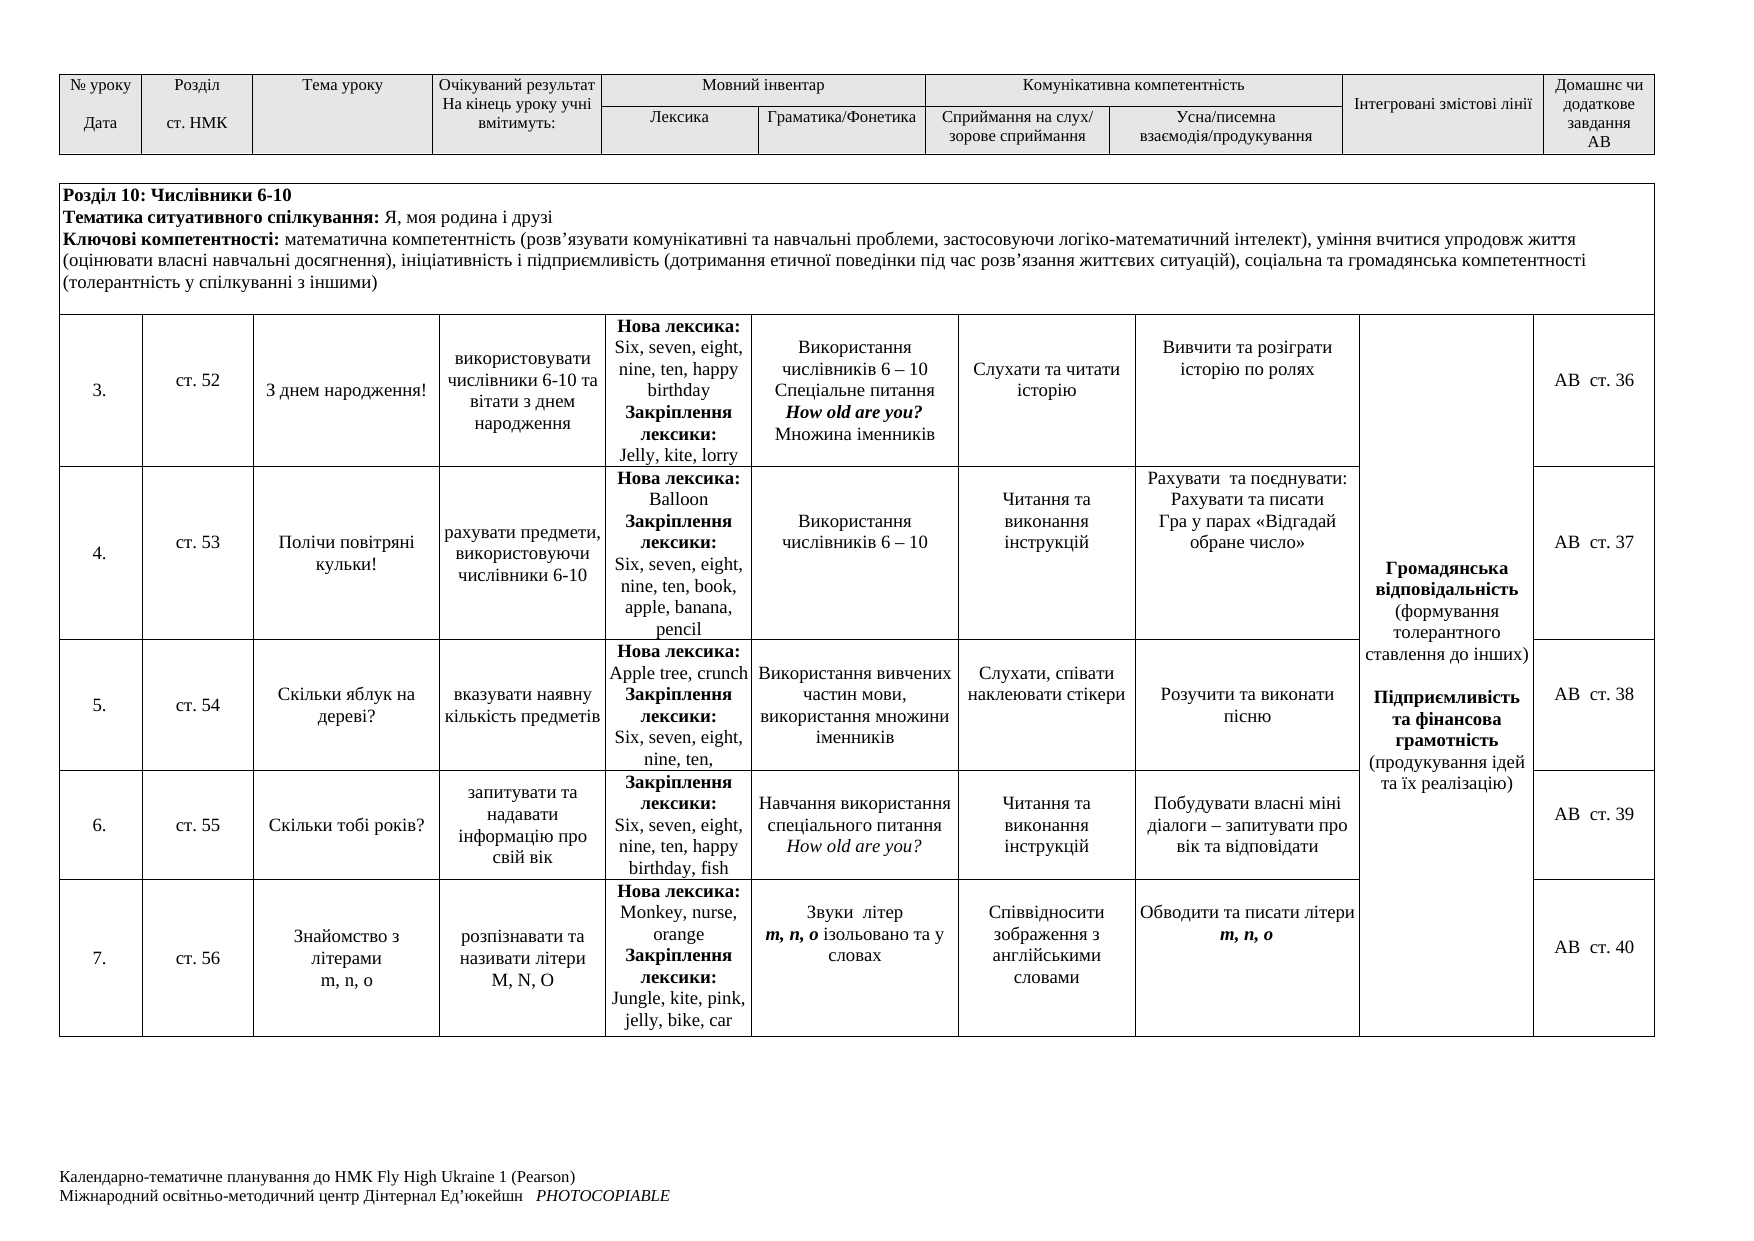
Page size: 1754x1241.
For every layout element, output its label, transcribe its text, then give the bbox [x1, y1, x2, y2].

table_cell Побудувати власні міні діалоги – запитувати про вік та відповідати [1136, 771, 1359, 878]
table_cell ст. 56 [143, 880, 253, 1036]
table_cell Використання вивчених частин мови, використання множини іменників [752, 640, 958, 769]
table_cell Скільки яблук на дереві? [254, 640, 439, 769]
table_cell [60, 315, 142, 466]
table_cell ст. 53 [143, 467, 253, 639]
table_cell Закріплення лексики: Six, seven, eight, nine, ten, happy birthday, fish [606, 771, 751, 878]
table_cell Нова лексика: Six, seven, eight, nine, ten, happy birthday Закріплення лексики: Jelly, kite, lorry [606, 315, 751, 466]
table_cell ст. 55 [143, 771, 253, 878]
table_cell AВ ст. 36 [1534, 315, 1654, 466]
table_cell Вивчити та розіграти історію по ролях [1136, 315, 1359, 466]
table_cell Громадянська відповідальність (формування толерантного ставлення до інших) Підприємливість та фінансова грамотність (продукування ідей та їх реалізацію) [1360, 315, 1533, 1036]
table_cell Нова лексика: Monkey, nurse, orange Закріплення лексики: Jungle, kite, pink, jelly, bike, car [606, 880, 751, 1036]
table_cell З днем народження! [254, 315, 439, 466]
table_cell AВ ст. 39 [1534, 771, 1654, 878]
table_cell Співвідносити зображення з англійськими словами [959, 880, 1135, 1036]
table_cell [60, 467, 142, 639]
table_cell Знайомство з літерами m, n, o [254, 880, 439, 1036]
table_cell Полічи повітряні кульки! [254, 467, 439, 639]
table_cell Використання числівників 6 – 10 [752, 467, 958, 639]
table_cell Читання та виконання інструкцій [959, 771, 1135, 878]
table_cell AВ ст. 38 [1534, 640, 1654, 769]
table_cell Навчання використання спеціального питання How old are you? [752, 771, 958, 878]
table_cell Обводити та писати літери m, n, o [1136, 880, 1359, 1036]
table_cell [60, 771, 142, 878]
table_cell ст. 52 [143, 315, 253, 466]
table_cell розпізнавати та називати літери M, N, O [440, 880, 605, 1036]
table_cell Нова лексика: Apple tree, crunch Закріплення лексики: Six, seven, eight, nine, ten, [606, 640, 751, 769]
table_cell Розділ 10: Числівники 6-10 Тематика ситуативного спілкування: Я, моя родина і друзі Ключові компетентності: математична компетентність (розв’язувати комунікативні та навчальні проблеми, застосовуючи логіко-математичний інтелект), уміння вчитися упродовж життя (оцінювати власні навчальні досягнення), ініціативність і підприємливість (дотримання етичної поведінки під час розв’язання життєвих ситуацій), соціальна та громадянська компетентності (толерантність у спілкуванні з іншими) [60, 184, 1654, 314]
table_cell рахувати предмети, використовуючи числівники 6-10 [440, 467, 605, 639]
table_cell Слухати, співати наклеювати стікери [959, 640, 1135, 769]
table_cell AВ ст. 40 [1534, 880, 1654, 1036]
table_cell ст. 54 [143, 640, 253, 769]
table_cell Нова лексика: Balloon Закріплення лексики: Six, seven, eight, nine, ten, book, apple, banana, pencil [606, 467, 751, 639]
table_cell Рахувати та поєднувати: Рахувати та писати Гра у парах «Відгадай обране число» [1136, 467, 1359, 639]
table_cell Розучити та виконати пісню [1136, 640, 1359, 769]
table_cell Слухати та читати історію [959, 315, 1135, 466]
table_cell Скільки тобі років? [254, 771, 439, 878]
table_cell Читання та виконання інструкцій [959, 467, 1135, 639]
table_cell [60, 640, 142, 769]
table_cell запитувати та надавати інформацію про свій вік [440, 771, 605, 878]
table_cell вказувати наявну кількість предметів [440, 640, 605, 769]
table_cell Використання числівників 6 – 10 Спеціальне питання How old are you? Множина іменників [752, 315, 958, 466]
table_cell AВ ст. 37 [1534, 467, 1654, 639]
table_cell Звуки літер m, n, o ізольовано та у словах [752, 880, 958, 1036]
table_cell [60, 880, 142, 1036]
table_cell використовувати числівники 6-10 та вітати з днем народження [440, 315, 605, 466]
